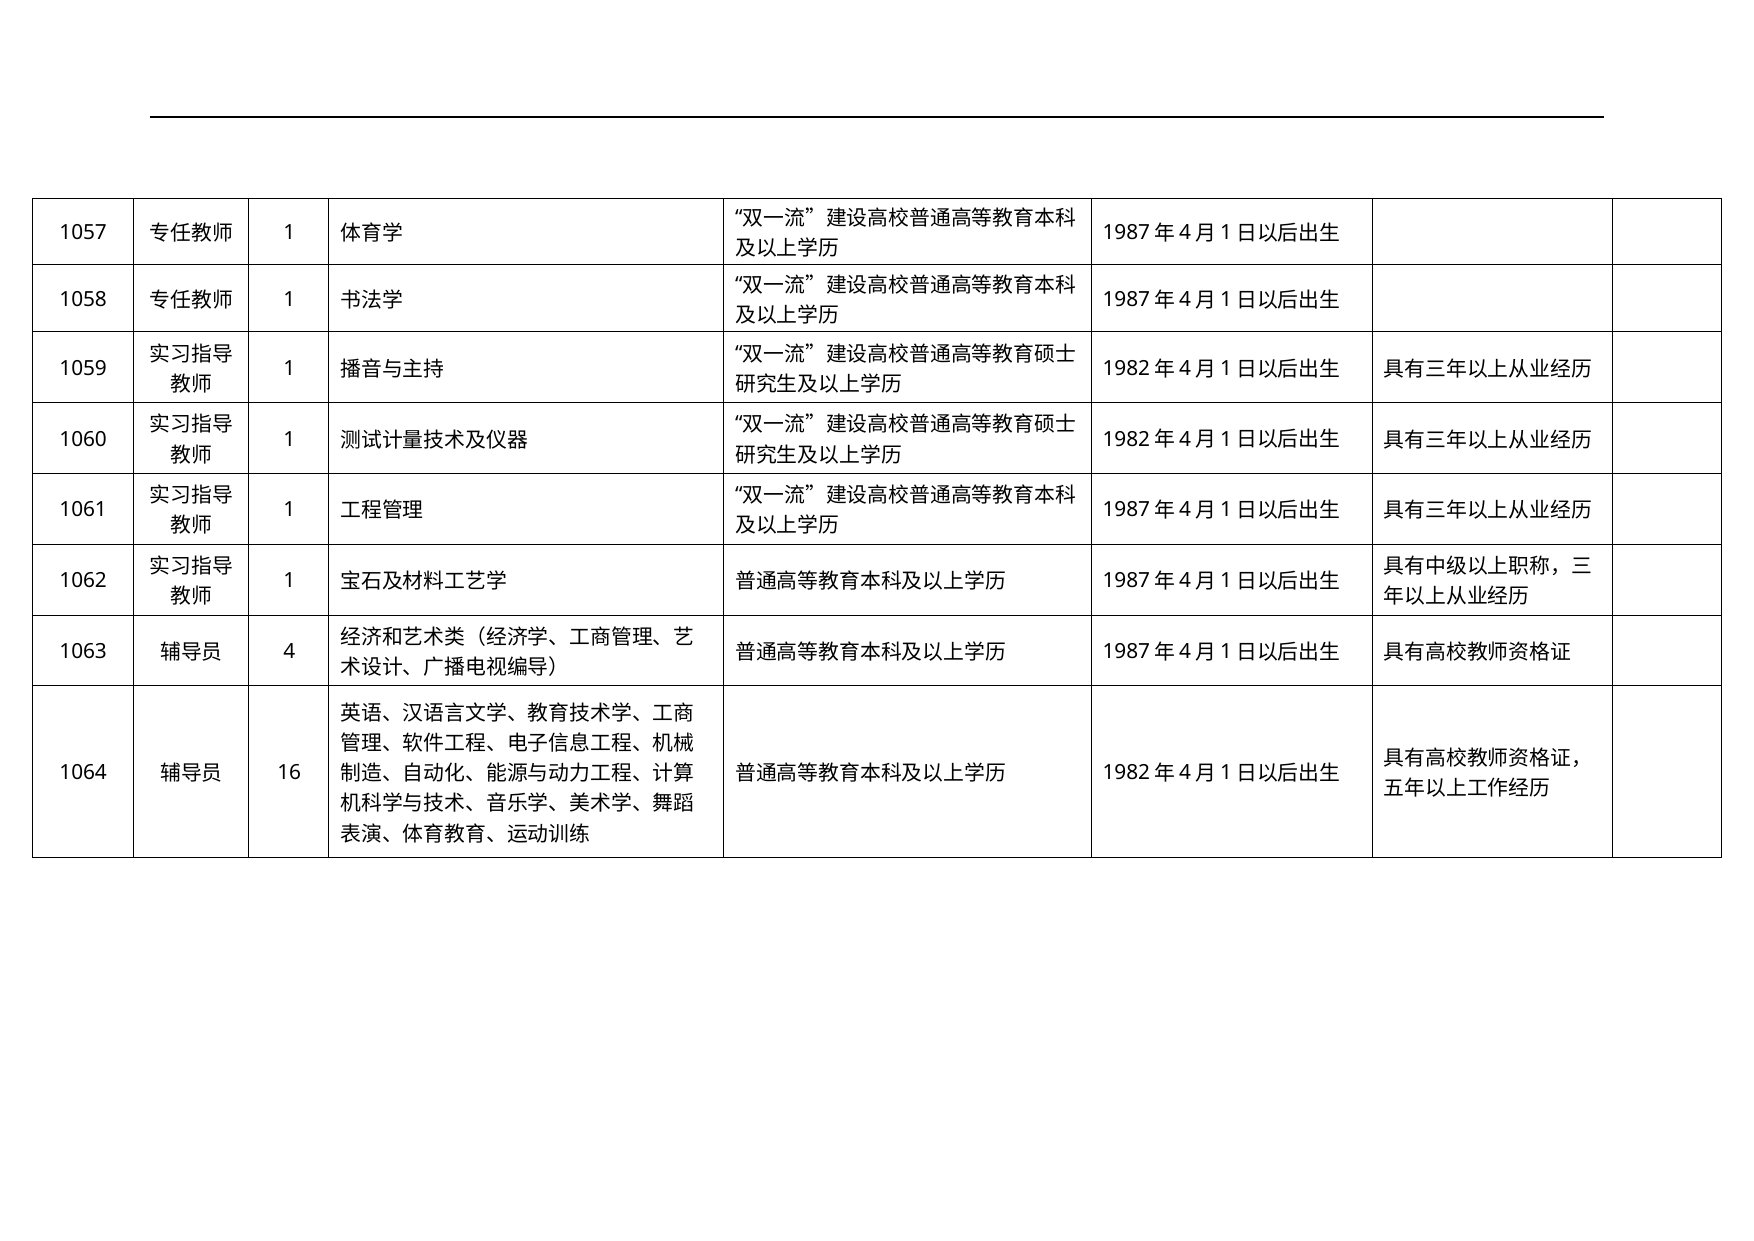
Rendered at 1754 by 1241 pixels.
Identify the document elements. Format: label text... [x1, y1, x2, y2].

table_cell 实习指导教师 [134, 332, 248, 402]
table_cell 1063 [33, 616, 133, 685]
table_cell 书法学 [329, 265, 723, 331]
table_cell 1058 [33, 265, 133, 331]
table_cell 1 [249, 474, 328, 544]
table_cell 英语、汉语言文学、教育技术学、工商管理、软件工程、电子信息工程、机械制造、自动化、能源与动力工程、计算机科学与技术、音乐学、美术学、舞蹈表演、体育教育、运动训练 [329, 686, 723, 857]
table_cell [1373, 265, 1612, 331]
table_cell 宝石及材料工艺学 [329, 545, 723, 614]
table_cell “双一流”建设高校普通高等教育硕士研究生及以上学历 [724, 403, 1091, 473]
table_cell [1613, 332, 1721, 402]
table_cell 实习指导教师 [134, 545, 248, 614]
table_cell 1060 [33, 403, 133, 473]
table_cell [1613, 403, 1721, 473]
table_cell [1613, 199, 1721, 264]
table_cell 1 [249, 265, 328, 331]
table_cell 播音与主持 [329, 332, 723, 402]
table_cell 具有三年以上从业经历 [1373, 474, 1612, 544]
table_cell 1987年4月1日以后出生 [1092, 199, 1372, 264]
table_cell 辅导员 [134, 616, 248, 685]
table_cell 1982年4月1日以后出生 [1092, 403, 1372, 473]
table_cell 普通高等教育本科及以上学历 [724, 616, 1091, 685]
table_cell [1613, 265, 1721, 331]
table_cell 具有高校教师资格证，五年以上工作经历 [1373, 686, 1612, 857]
table_cell 1 [249, 199, 328, 264]
table_cell 4 [249, 616, 328, 685]
table_cell 实习指导教师 [134, 403, 248, 473]
table_cell “双一流”建设高校普通高等教育本科及以上学历 [724, 265, 1091, 331]
table_cell [1613, 545, 1721, 614]
table_cell 普通高等教育本科及以上学历 [724, 686, 1091, 857]
table_cell 经济和艺术类（经济学、工商管理、艺术设计、广播电视编导） [329, 616, 723, 685]
table_cell 体育学 [329, 199, 723, 264]
table_cell 专任教师 [134, 265, 248, 331]
table_cell 1 [249, 403, 328, 473]
table_cell 1064 [33, 686, 133, 857]
table_cell 具有三年以上从业经历 [1373, 403, 1612, 473]
table_cell 具有中级以上职称，三年以上从业经历 [1373, 545, 1612, 614]
table_cell 1061 [33, 474, 133, 544]
table_cell 工程管理 [329, 474, 723, 544]
table_cell [1613, 616, 1721, 685]
table_cell 测试计量技术及仪器 [329, 403, 723, 473]
table_cell 1982年4月1日以后出生 [1092, 332, 1372, 402]
table_cell 1 [249, 545, 328, 614]
table_cell [1613, 686, 1721, 857]
table_cell 1987年4月1日以后出生 [1092, 474, 1372, 544]
table_cell [1613, 474, 1721, 544]
table_cell 普通高等教育本科及以上学历 [724, 545, 1091, 614]
table_cell 1982年4月1日以后出生 [1092, 686, 1372, 857]
table_cell 1987年4月1日以后出生 [1092, 265, 1372, 331]
table_cell 辅导员 [134, 686, 248, 857]
table_cell 1987年4月1日以后出生 [1092, 616, 1372, 685]
table_cell “双一流”建设高校普通高等教育本科及以上学历 [724, 474, 1091, 544]
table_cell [724, 199, 1091, 264]
table_cell 专任教师 [134, 199, 248, 264]
table_cell 16 [249, 686, 328, 857]
table_cell 1062 [33, 545, 133, 614]
table_cell 1987年4月1日以后出生 [1092, 545, 1372, 614]
table_cell 实习指导教师 [134, 474, 248, 544]
table_cell “双一流”建设高校普通高等教育硕士研究生及以上学历 [724, 332, 1091, 402]
table_cell 1 [249, 332, 328, 402]
table_cell 具有高校教师资格证 [1373, 616, 1612, 685]
table_cell 1059 [33, 332, 133, 402]
table_cell [1373, 199, 1612, 264]
table_cell 具有三年以上从业经历 [1373, 332, 1612, 402]
table_cell 1057 [33, 199, 133, 264]
